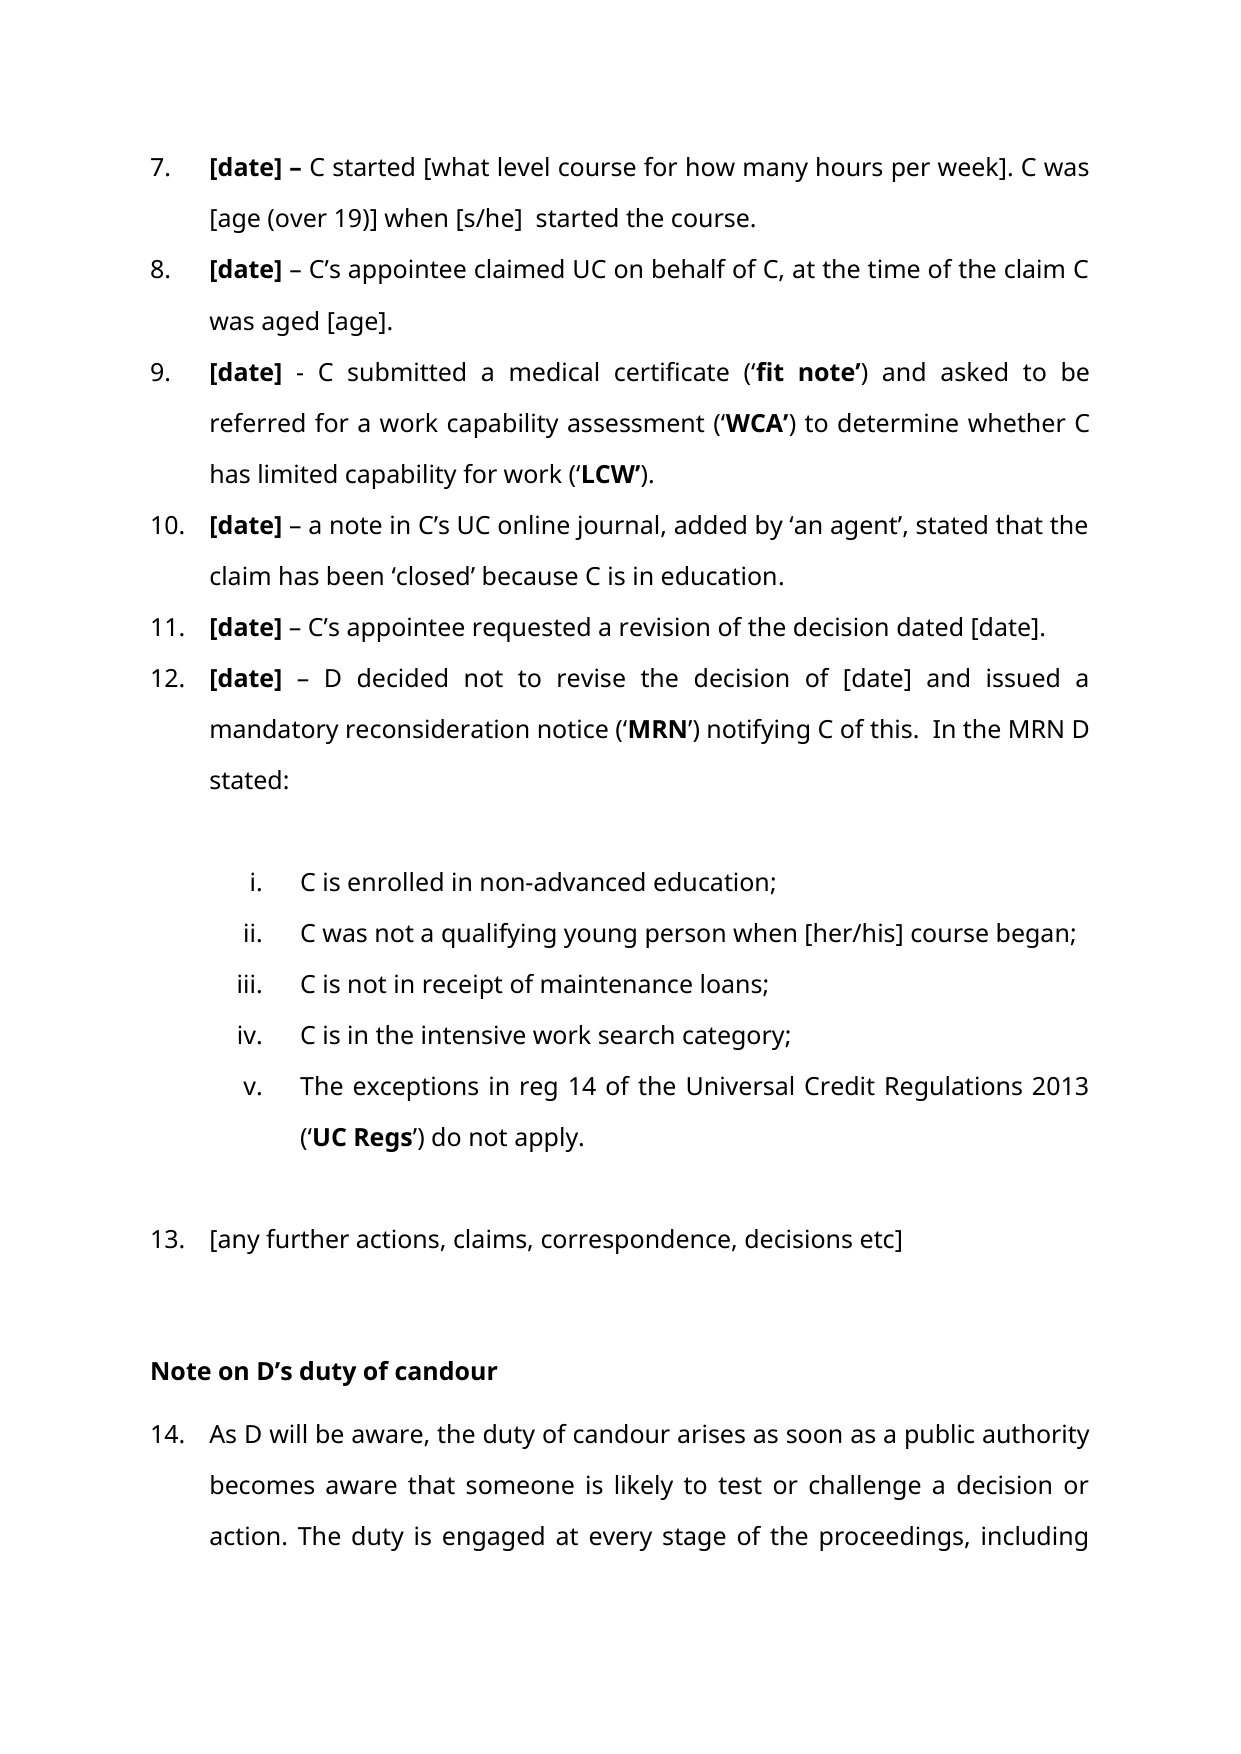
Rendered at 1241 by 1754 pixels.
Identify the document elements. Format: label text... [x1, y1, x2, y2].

list C was not a qualifying young person when [her/his] course began; [262, 916, 1090, 950]
list The exceptions in reg 14 of the Universal Credit Regulations 2013 (‘UC Regs’) do not apply. [262, 1069, 1090, 1154]
list [date] – a note in C’s UC online journal, added by ‘an agent’, stated that the claim has been ‘closed’ because C is in education. [150, 507, 1090, 592]
list C is enrolled in non-advanced education; [262, 864, 1090, 899]
list C is in the intensive work search category; [262, 1018, 1090, 1052]
text Note on D’s duty of candour [150, 1353, 1090, 1387]
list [150, 1417, 1090, 1553]
list [date] – D decided not to revise the decision of [date] and issued a mandatory reconsideration notice (‘MRN’) notifying C of this. In the MRN D stated: [150, 660, 1090, 797]
list [date] – C started [what level course for how many hours per week]. C was [age (over 19)] when [s/he] started the course. [150, 150, 1090, 235]
list [any further actions, claims, correspondence, decisions etc] [150, 1222, 1090, 1256]
list C is not in receipt of maintenance loans; [262, 967, 1090, 1001]
list [date] – C’s appointee requested a revision of the decision dated [date]. [150, 609, 1090, 643]
list [date] – C’s appointee claimed UC on behalf of C, at the time of the claim C was aged [age]. [150, 252, 1090, 337]
list [date] - C submitted a medical certificate (‘fit note’) and asked to be referred for a work capability assessment (‘WCA’) to determine whether C has limited capability for work (‘LCW’). [150, 354, 1090, 490]
